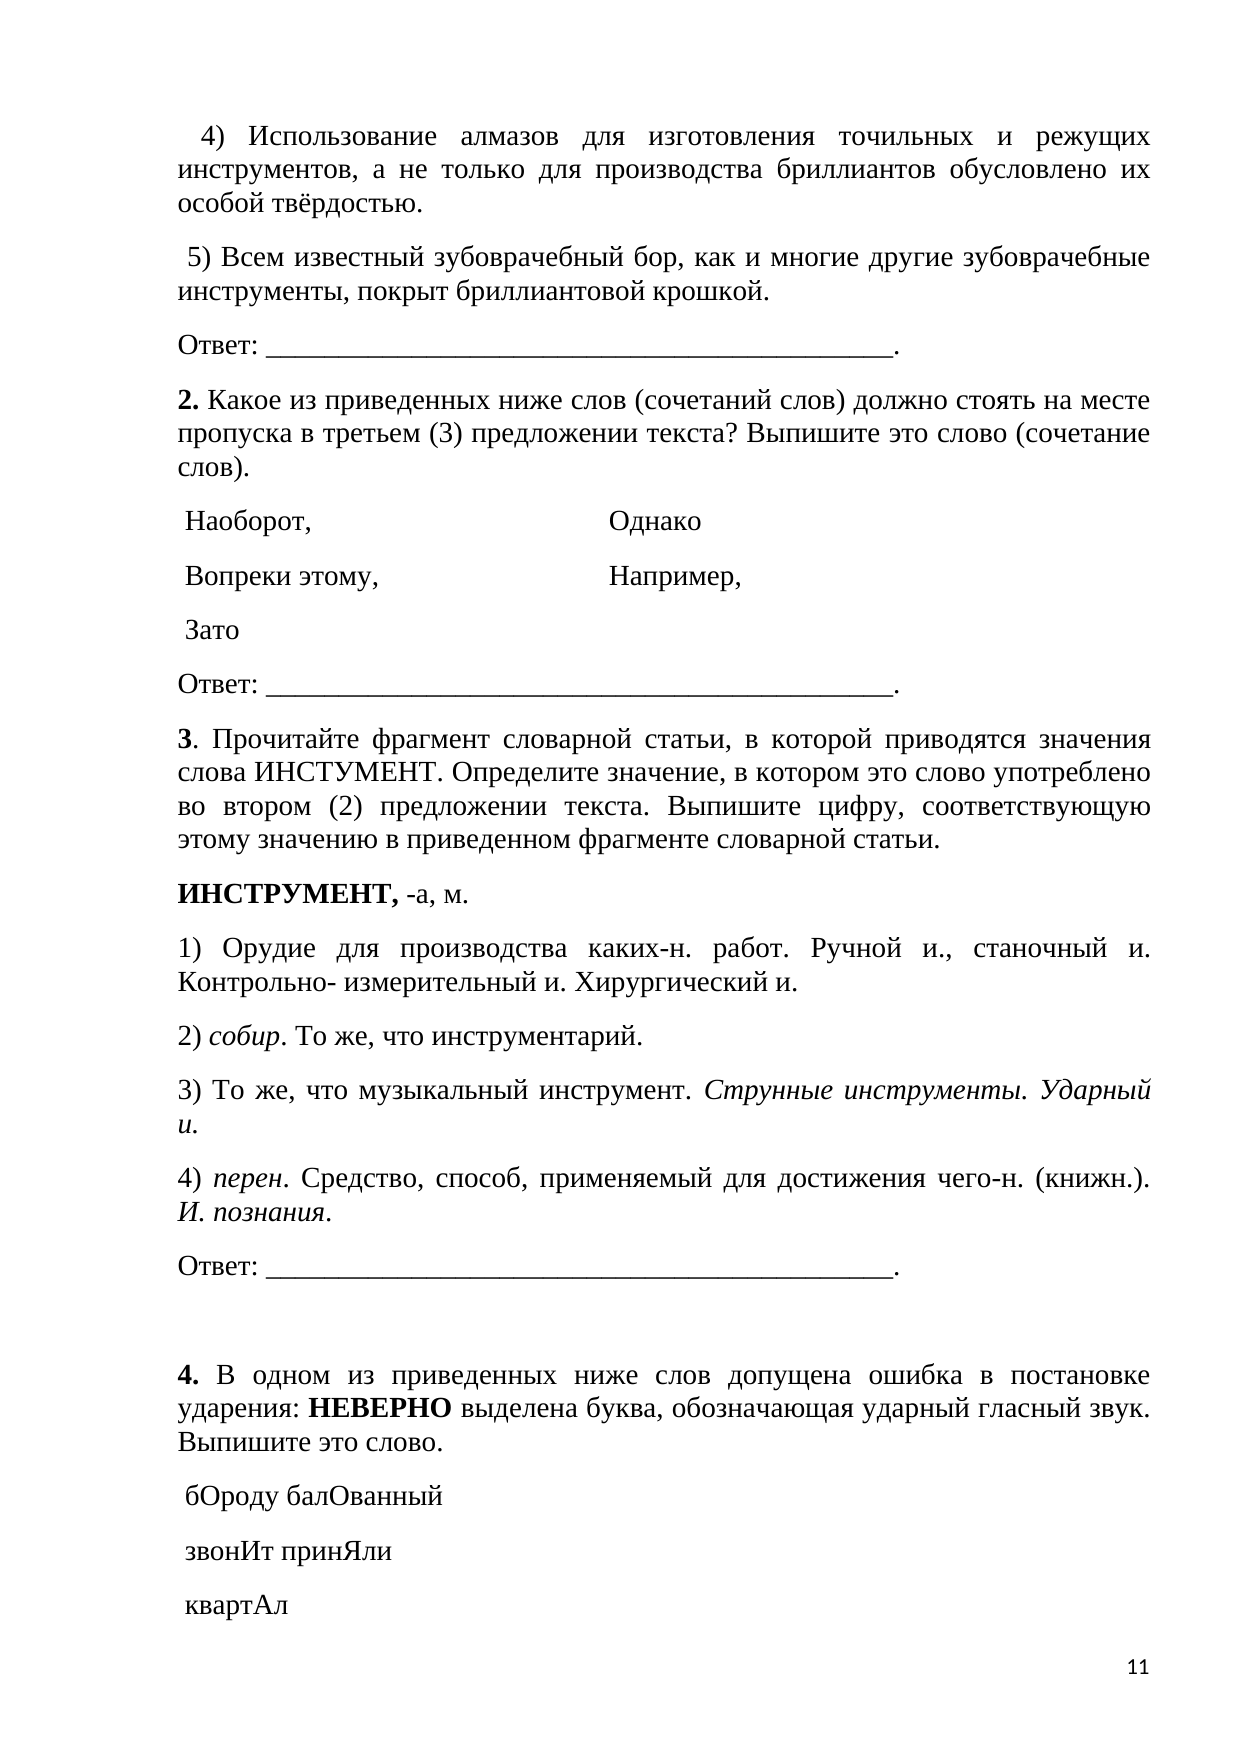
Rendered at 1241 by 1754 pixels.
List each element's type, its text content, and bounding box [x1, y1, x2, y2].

text квартАл [177, 1587, 1152, 1621]
text 2) собир. То же, что инструментарий. [177, 1018, 1152, 1052]
text Ответ: ___________________________________________. [177, 1248, 1152, 1282]
text 4. В одном из приведенных ниже слов допущена ошибка в постановке ударения: НЕВЕРНО выделена буква, обозначающая ударный гласный звук. Выпишите это слово. [177, 1357, 1152, 1458]
text звонИт принЯли [177, 1533, 1152, 1566]
text Ответ: ___________________________________________. [177, 327, 1152, 361]
text 3) То же, что музыкальный инструмент. Струнные инструменты. Ударный и. [177, 1072, 1152, 1139]
text 5) Всем известный зубоврачебный бор, как и многие другие зубоврачебные инструменты, покрыт бриллиантовой крошкой. [177, 239, 1152, 307]
text 4) перен. Средство, способ, применяемый для достижения чего-н. (книжн.). И. познания. [177, 1160, 1152, 1227]
text 1) Орудие для производства каких-н. работ. Ручной и., станочный и. Контрольно- измерительный и. Хирургический и. [177, 930, 1152, 997]
text 3. Прочитайте фрагмент словарной статьи, в которой приводятся значения слова ИНСТУМЕНТ. Определите значение, в котором это слово употреблено во втором (2) предложении текста. Выпишите цифру, соответствующую этому значению в приведенном фрагменте словарной статьи. [177, 721, 1152, 855]
text Вопреки этому, Например, [177, 558, 1152, 591]
text бОроду балОванный [177, 1478, 1152, 1512]
text ИНСТРУМЕНТ, -а, м. [177, 876, 1152, 909]
text Наоборот, Однако [177, 503, 1152, 537]
text Зато [177, 612, 1152, 646]
text Ответ: ___________________________________________. [177, 666, 1152, 700]
text 2. Какое из приведенных ниже слов (сочетаний слов) должно стоять на месте пропуска в третьем (3) предложении текста? Выпишите это слово (сочетание слов). [177, 382, 1152, 482]
text 4) Использование алмазов для изготовления точильных и режущих инструментов, а не только для производства бриллиантов обусловлено их особой твёрдостью. [177, 118, 1152, 219]
